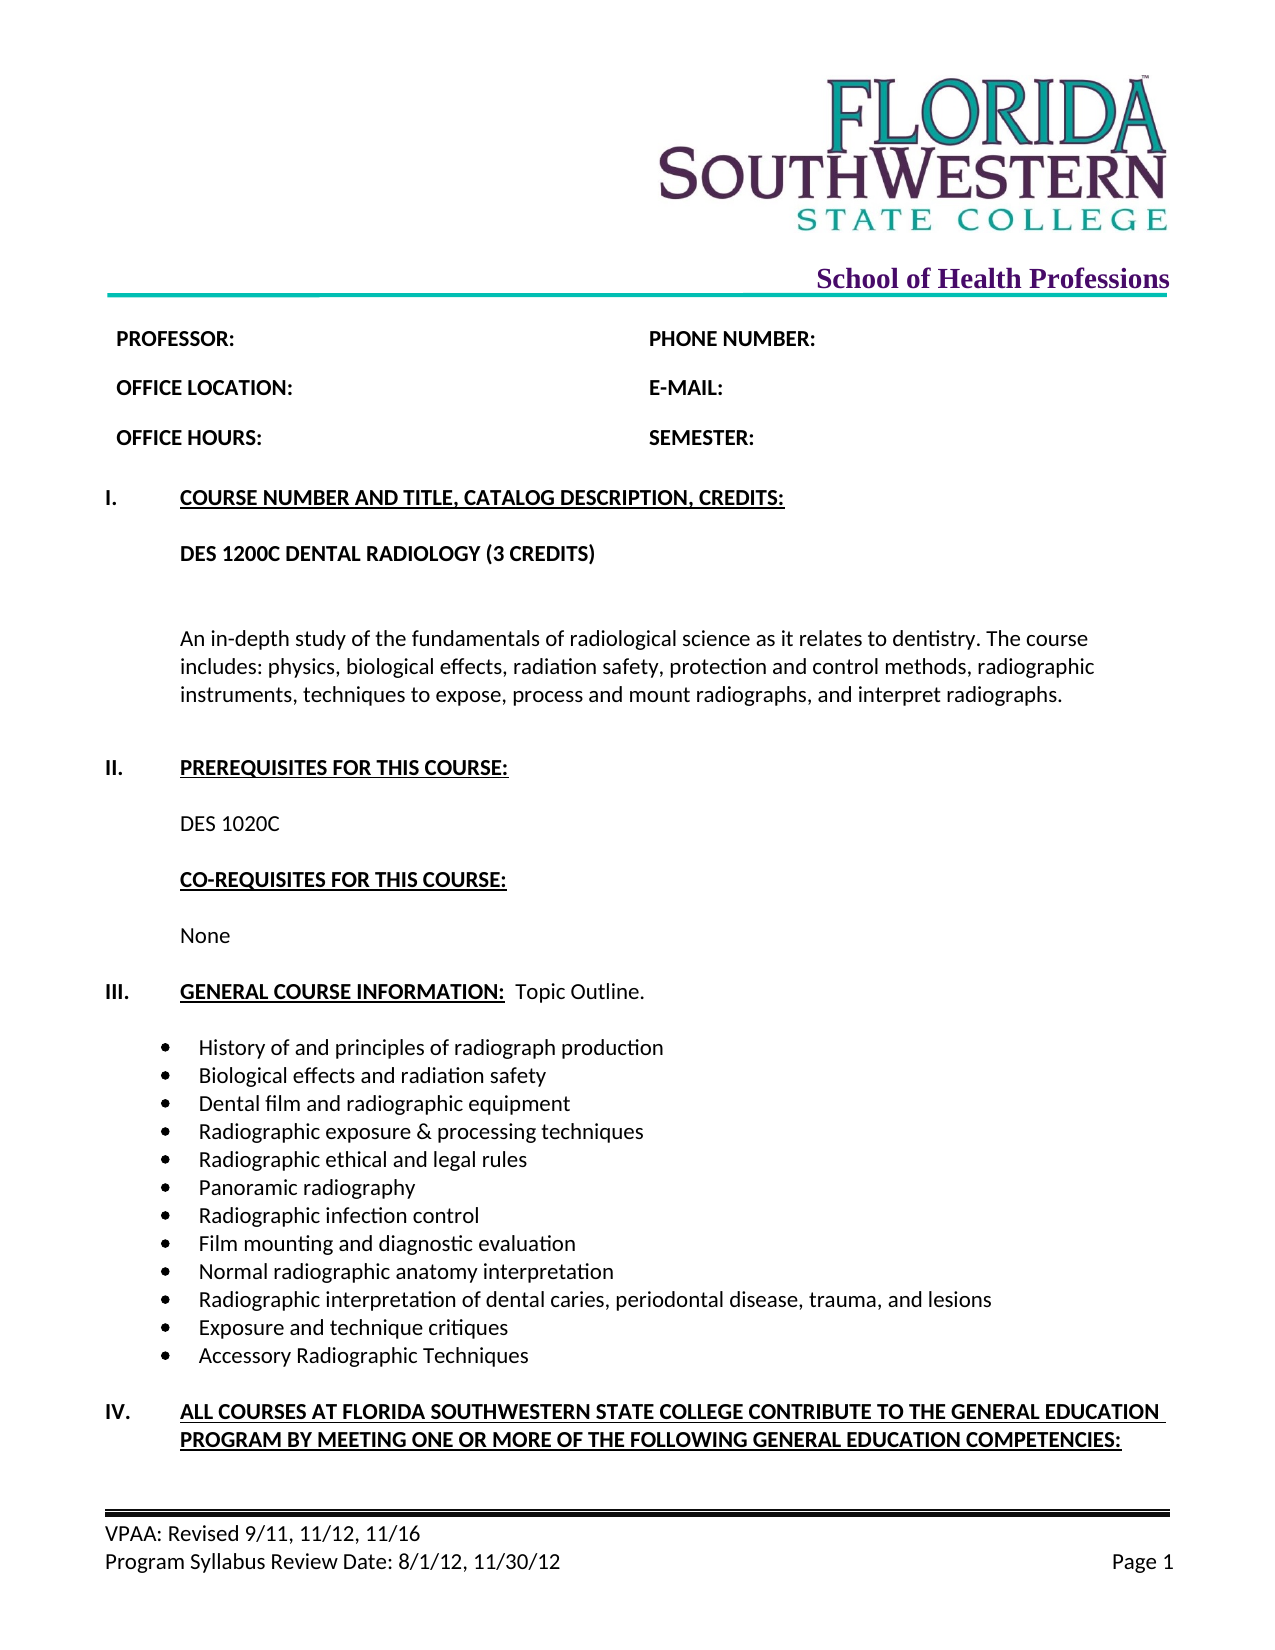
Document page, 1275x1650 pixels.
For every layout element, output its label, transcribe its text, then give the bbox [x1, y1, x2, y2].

list Accessory Radiographic Techniques [161, 1341, 1170, 1369]
table_header PROFESSOR: [105, 324, 638, 373]
list COURSE NUMBER AND TITLE, CATALOG DESCRIPTION, CREDITS: [105, 483, 1170, 511]
text DES 1020C [180, 809, 1170, 837]
table_cell SEMESTER: [638, 423, 1170, 455]
list Radiographic ethical and legal rules [161, 1145, 1170, 1173]
list Dental film and radiographic equipment [161, 1089, 1170, 1117]
table_cell OFFICE LOCATION: [105, 374, 638, 423]
list All courses at Florida SouthWestern State College contribute to the general education program by meeting one or more of the following general education competencies: [105, 1397, 1170, 1453]
picture [657, 75, 1170, 233]
text An in-depth study of the fundamentals of radiological science as it relates to dentistry. The course includes: physics, biological effects, radiation safety, protection and control methods, radiographic instruments, techniques to expose, process and mount radiographs, and interpret radiographs. [180, 624, 1170, 708]
list Radiographic interpretation of dental caries, periodontal disease, trauma, and lesions [161, 1285, 1170, 1313]
list PREREQUISITES FOR THIS COURSE: [105, 753, 1170, 781]
list Radiographic exposure & processing techniques [161, 1117, 1170, 1145]
text DES 1200C DENTAL RADIOLOGY (3 CREDITS) [180, 539, 1170, 567]
table_cell OFFICE HOURS: [105, 423, 638, 455]
list History of and principles of radiograph production [161, 1033, 1170, 1061]
table_cell E-MAIL: [638, 374, 1170, 423]
list Radiographic infection control [161, 1201, 1170, 1229]
table_header PHONE NUMBER: [638, 324, 1170, 373]
list Panoramic radiography [161, 1173, 1170, 1201]
list GENERAL COURSE INFORMATION: Topic Outline. [105, 977, 1170, 1005]
list Exposure and technique critiques [161, 1313, 1170, 1341]
list Film mounting and diagnostic evaluation [161, 1229, 1170, 1257]
list Normal radiographic anatomy interpretation [161, 1257, 1170, 1285]
text None [180, 921, 1170, 949]
text CO-REQUISITES FOR THIS COURSE: [105, 865, 1170, 893]
list Biological effects and radiation safety [161, 1061, 1170, 1089]
